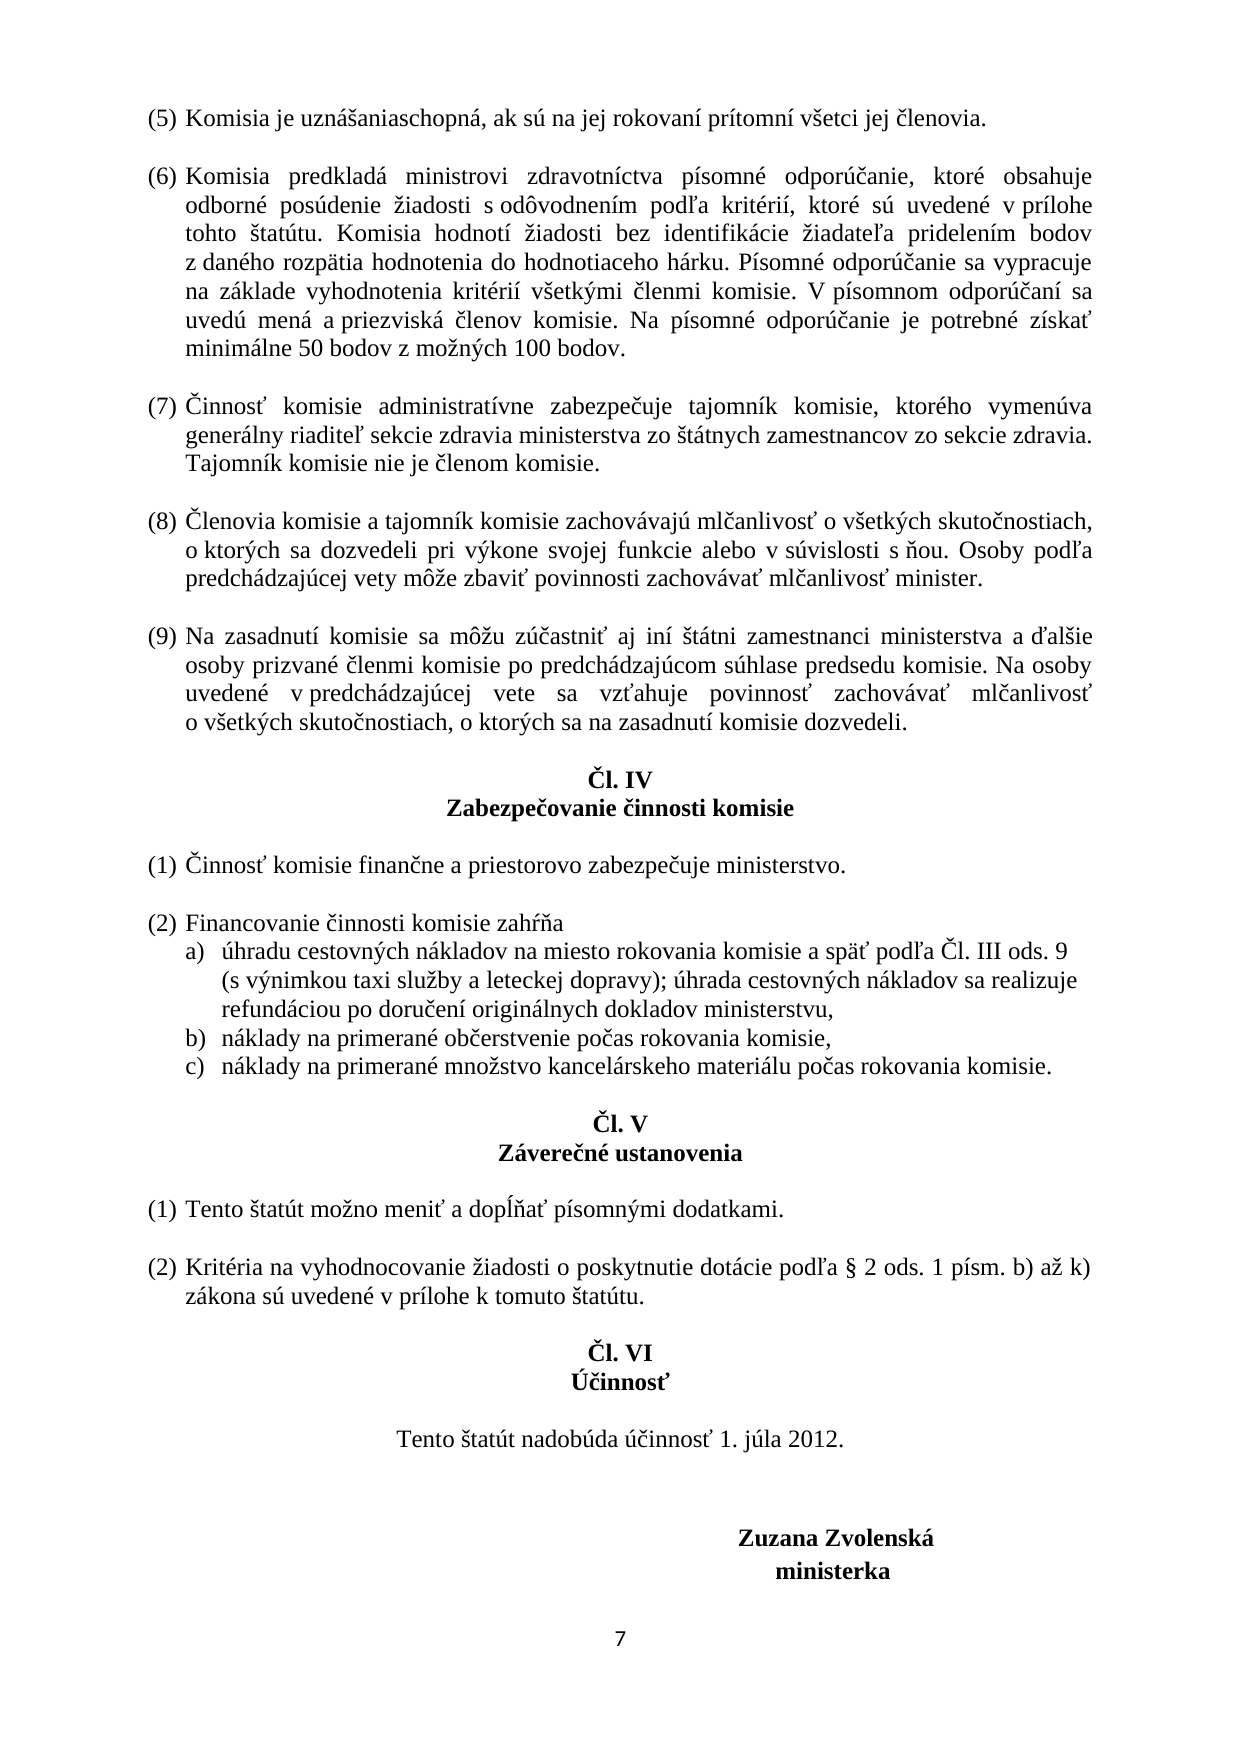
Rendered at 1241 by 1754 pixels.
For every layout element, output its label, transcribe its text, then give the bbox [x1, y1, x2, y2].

list Financovanie činnosti komisie zahŕňa [148, 908, 1093, 936]
list Kritéria na vyhodnocovanie žiadosti o poskytnutie dotácie podľa § 2 ods. 1 písm. b) až k) zákona sú uvedené v prílohe k tomuto štatútu. [148, 1252, 1093, 1309]
list úhradu cestovných nákladov na miesto rokovania komisie a späť podľa Čl. III ods. 9 (s výnimkou taxi služby a leteckej dopravy); úhrada cestovných nákladov sa realizuje refundáciou po doručení originálnych dokladov ministerstvu, [185, 936, 1093, 1023]
text Zuzana Zvolenská [148, 1523, 1093, 1552]
list Členovia komisie a tajomník komisie zachovávajú mlčanlivosť o všetkých skutočnostiach, o ktorých sa dozvedeli pri výkone svojej funkcie alebo v súvislosti s ňou. Osoby podľa predchádzajúcej vety môže zbaviť povinnosti zachovávať mlčanlivosť minister. [148, 506, 1093, 592]
list Činnosť komisie administratívne zabezpečuje tajomník komisie, ktorého vymenúva generálny riaditeľ sekcie zdravia ministerstva zo štátnych zamestnancov zo sekcie zdravia. Tajomník komisie nie je členom komisie. [148, 391, 1093, 477]
list Komisia je uznášaniaschopná, ak sú na jej rokovaní prítomní všetci jej členovia. [148, 103, 1093, 132]
list Tento štatút možno meniť a dopĺňať písomnými dodatkami. [148, 1194, 1093, 1223]
subtitle Čl. VI [148, 1338, 1093, 1367]
subtitle Účinnosť [148, 1367, 1093, 1396]
text Tento štatút nadobúda účinnosť 1. júla 2012. [148, 1424, 1093, 1452]
list Komisia predkladá ministrovi zdravotníctva písomné odporúčanie, ktoré obsahuje odborné posúdenie žiadosti s odôvodnením podľa kritérií, ktoré sú uvedené v prílohe tohto štatútu. Komisia hodnotí žiadosti bez identifikácie žiadateľa pridelením bodov z daného rozpätia hodnotenia do hodnotiaceho hárku. Písomné odporúčanie sa vypracuje na základe vyhodnotenia kritérií všetkými členmi komisie. V písomnom odporúčaní sa uvedú mená a priezviská členov komisie. Na písomné odporúčanie je potrebné získať minimálne 50 bodov z možných 100 bodov. [148, 161, 1093, 362]
subtitle Čl. IV [148, 765, 1093, 793]
list Činnosť komisie finančne a priestorovo zabezpečuje ministerstvo. [148, 850, 1093, 879]
subtitle Zabezpečovanie činnosti komisie [148, 793, 1093, 822]
subtitle Čl. V [148, 1109, 1093, 1138]
text ministerka [148, 1556, 1093, 1585]
list náklady na primerané množstvo kancelárskeho materiálu počas rokovania komisie. [185, 1051, 1093, 1080]
list Na zasadnutí komisie sa môžu zúčastniť aj iní štátni zamestnanci ministerstva a ďalšie osoby prizvané členmi komisie po predchádzajúcom súhlase predsedu komisie. Na osoby uvedené v predchádzajúcej vete sa vzťahuje povinnosť zachovávať mlčanlivosť o všetkých skutočnostiach, o ktorých sa na zasadnutí komisie dozvedeli. [148, 621, 1093, 736]
list náklady na primerané občerstvenie počas rokovania komisie, [185, 1023, 1093, 1051]
subtitle Záverečné ustanovenia [148, 1138, 1093, 1166]
